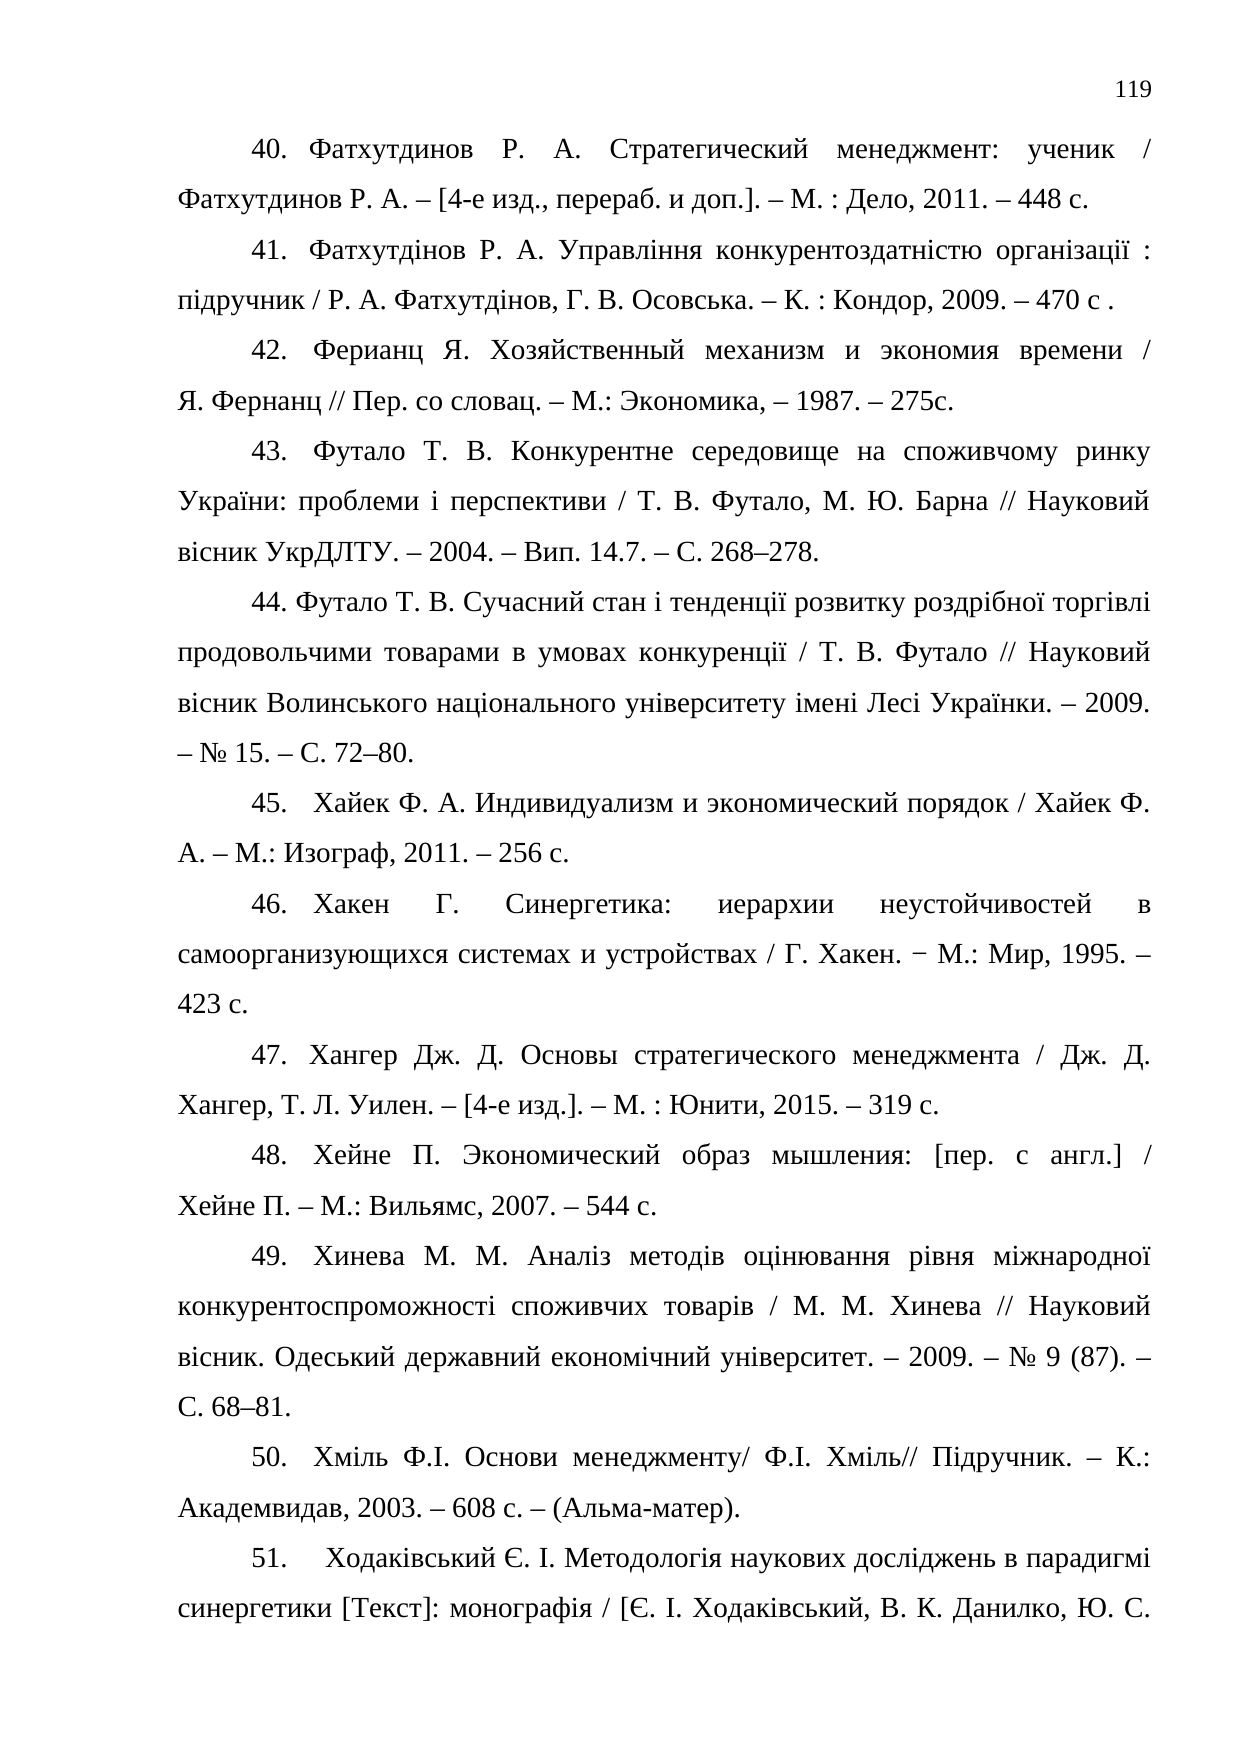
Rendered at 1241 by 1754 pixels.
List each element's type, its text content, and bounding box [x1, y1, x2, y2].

list Хакен Г. Синергетика: иерархии неустойчивостей в самоорганизующихся системах и устройствах / Г. Хакен. − М.: Мир, 1995. – 423 с. [177, 886, 1152, 1020]
list Фатхутдинов Р. А. Стратегический менеджмент: ученик / Фатхутдинов Р. А. – [4-е изд., перераб. и доп.]. – М. : Дело, 2011. – 448 с. [177, 131, 1152, 215]
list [177, 1540, 1152, 1624]
list Ферианц Я. Хозяйственный механизм и экономия времени / Я. Фернанц // Пер. со словац. – М.: Экономика, – 1987. – 275с. [177, 332, 1152, 416]
list Футало Т. В. Сучасний стан і тенденції розвитку роздрібної торгівлі продовольчими товарами в умовах конкуренції / Т. В. Футало // Науковий вісник Волинського національного університету імені Лесі Українки. – 2009. – № 15. – С. 72–80. [177, 584, 1152, 768]
list Хангер Дж. Д. Основы стратегического менеджмента / Дж. Д. Хангер, Т. Л. Уилен. – [4-е изд.]. – М. : Юнити, 2015. – 319 с. [177, 1037, 1152, 1121]
list Хейне П. Экономический образ мышления: [пер. с англ.] / Хейне П. – М.: Вильямс, 2007. – 544 с. [177, 1137, 1152, 1221]
list Фатхутдінов Р. А. Управління конкурентоздатністю організації : підручник / Р. А. Фатхутдінов, Г. В. Осовська. – К. : Кондор, 2009. – 470 с . [177, 232, 1152, 316]
list Хинева М. М. Аналіз методів оцінювання рівня міжнародної конкурентоспроможності споживчих товарів / М. М. Хинева // Науковий вісник. Одеський державний економічний університет. – 2009. – № 9 (87). – С. 68–81. [177, 1238, 1152, 1423]
list Хміль Ф.І. Основи менеджменту/ Ф.І. Хміль// Підручник. – К.: Академвидав, 2003. – 608 с. – (Альма-матер). [177, 1439, 1152, 1523]
list Футало Т. В. Конкурентне середовище на споживчому ринку України: проблеми і перспективи / Т. В. Футало, М. Ю. Барна // Науковий вісник УкрДЛТУ. – 2004. – Вип. 14.7. – С. 268–278. [177, 433, 1152, 567]
list Хайек Ф. А. Индивидуализм и экономический порядок / Хайек Ф. А. – М.: Изограф, 2011. – 256 с. [177, 785, 1152, 869]
